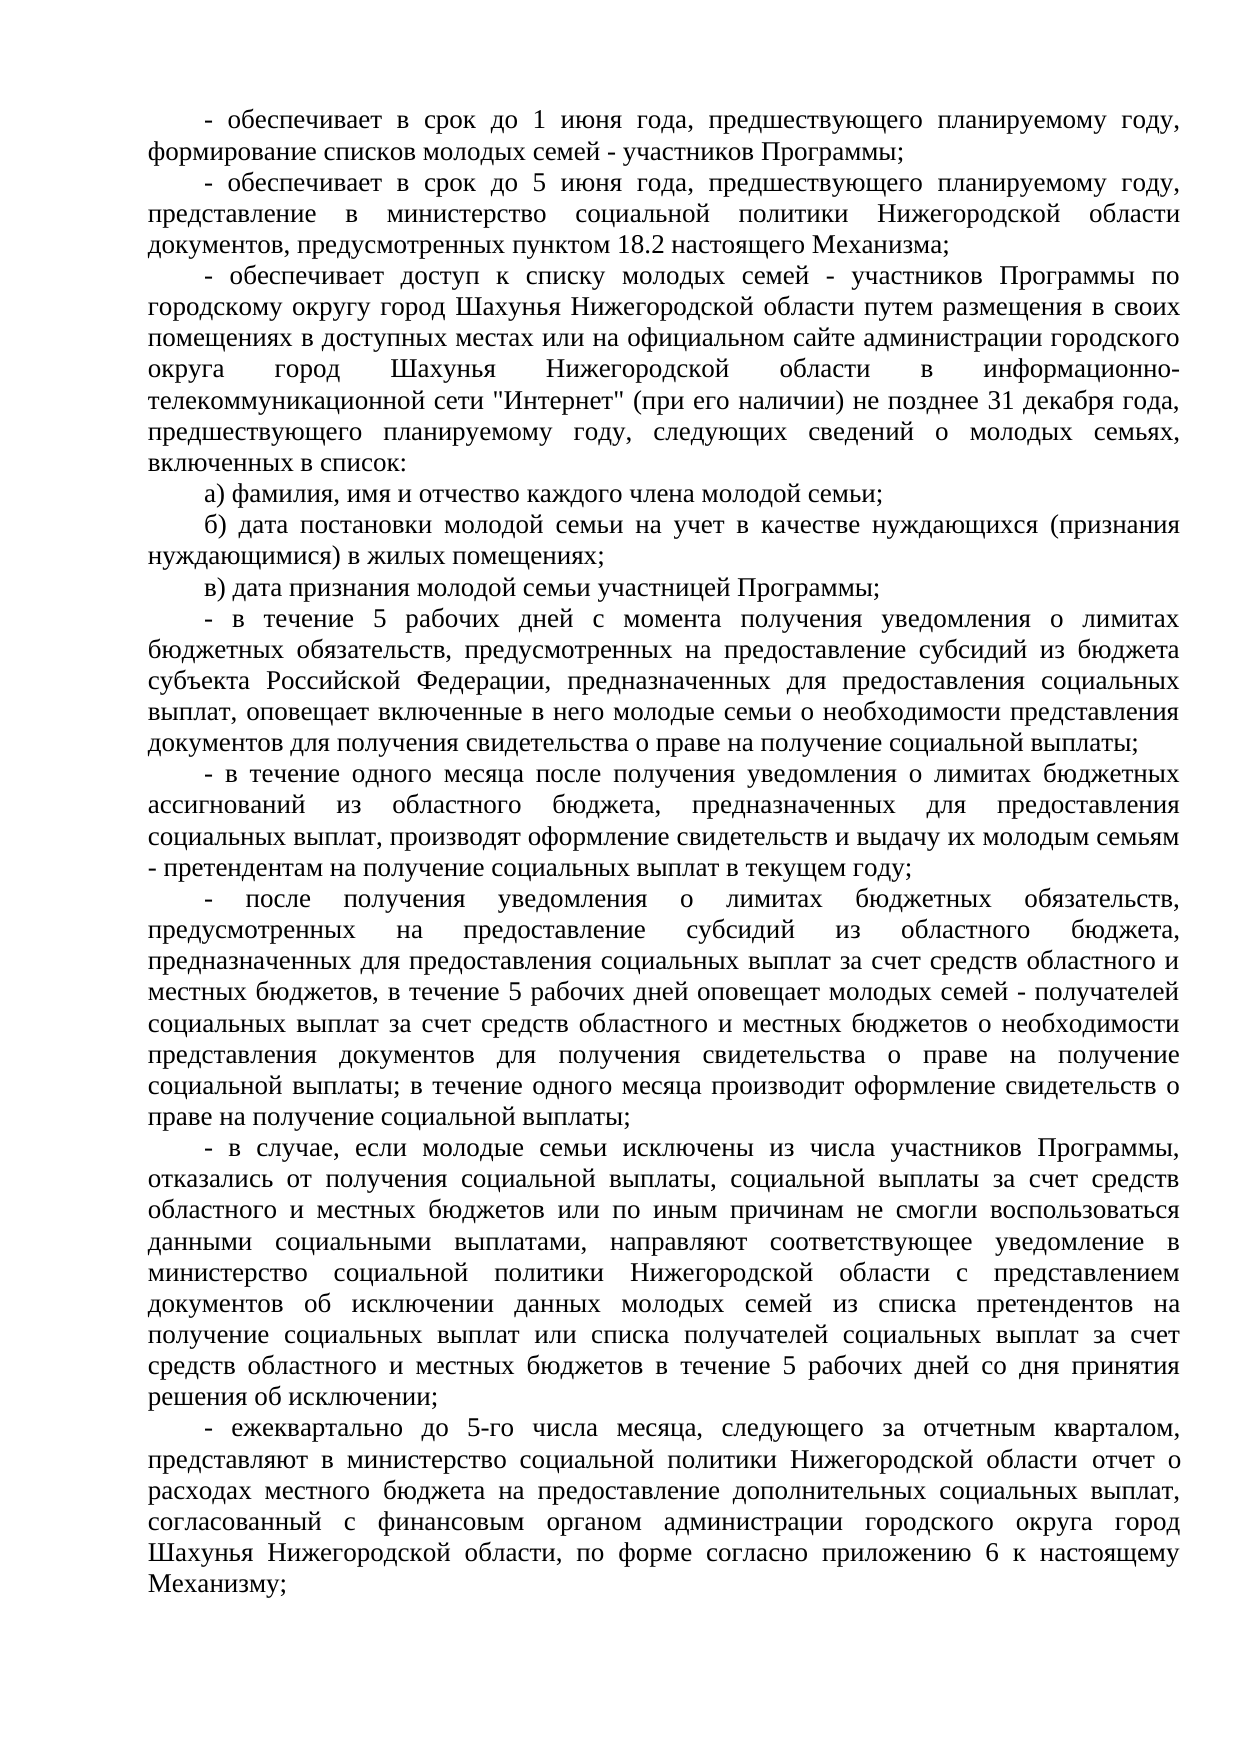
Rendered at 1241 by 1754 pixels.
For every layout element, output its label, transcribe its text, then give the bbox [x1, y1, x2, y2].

text а) фамилия, имя и отчество каждого члена молодой семьи; [148, 477, 1181, 508]
text - в течение 5 рабочих дней с момента получения уведомления о лимитах бюджетных обязательств, предусмотренных на предоставление субсидий из бюджета субъекта Российской Федерации, предназначенных для предоставления социальных выплат, оповещает включенные в него молодые семьи о необходимости представления документов для получения свидетельства о праве на получение социальной выплаты; [148, 602, 1181, 757]
text - обеспечивает в срок до 5 июня года, предшествующего планируемому году, представление в министерство социальной политики Нижегородской области документов, предусмотренных пунктом 18.2 настоящего Механизма; [148, 166, 1181, 259]
text - ежеквартально до 5-го числа месяца, следующего за отчетным кварталом, представляют в министерство социальной политики Нижегородской области отчет о расходах местного бюджета на предоставление дополнительных социальных выплат, согласованный с финансовым органом администрации городского округа город Шахунья Нижегородской области, по форме согласно приложению 6 к настоящему Механизму; [148, 1412, 1181, 1598]
text б) дата постановки молодой семьи на учет в качестве нуждающихся (признания нуждающимися) в жилых помещениях; [148, 508, 1181, 571]
text - в случае, если молодые семьи исключены из числа участников Программы, отказались от получения социальной выплаты, социальной выплаты за счет средств областного и местных бюджетов или по иным причинам не смогли воспользоваться данными социальными выплатами, направляют соответствующее уведомление в министерство социальной политики Нижегородской области с представлением документов об исключении данных молодых семей из списка претендентов на получение социальных выплат или списка получателей социальных выплат за счет средств областного и местных бюджетов в течение 5 рабочих дней со дня принятия решения об исключении; [148, 1131, 1181, 1412]
text - в течение одного месяца после получения уведомления о лимитах бюджетных ассигнований из областного бюджета, предназначенных для предоставления социальных выплат, производят оформление свидетельств и выдачу их молодым семьям - претендентам на получение социальных выплат в текущем году; [148, 757, 1181, 882]
text - обеспечивает в срок до 1 июня года, предшествующего планируемому году, формирование списков молодых семей - участников Программы; [148, 103, 1181, 166]
text в) дата признания молодой семьи участницей Программы; [148, 571, 1181, 602]
text - обеспечивает доступ к списку молодых семей - участников Программы по городскому округу город Шахунья Нижегородской области путем размещения в своих помещениях в доступных местах или на официальном сайте администрации городского округа город Шахунья Нижегородской области в информационно-телекоммуникационной сети "Интернет" (при его наличии) не позднее 31 декабря года, предшествующего планируемому году, следующих сведений о молодых семьях, включенных в список: [148, 259, 1181, 477]
text - после получения уведомления о лимитах бюджетных обязательств, предусмотренных на предоставление субсидий из областного бюджета, предназначенных для предоставления социальных выплат за счет средств областного и местных бюджетов, в течение 5 рабочих дней оповещает молодых семей - получателей социальных выплат за счет средств областного и местных бюджетов о необходимости представления документов для получения свидетельства о праве на получение социальной выплаты; в течение одного месяца производит оформление свидетельств о праве на получение социальной выплаты; [148, 882, 1181, 1131]
